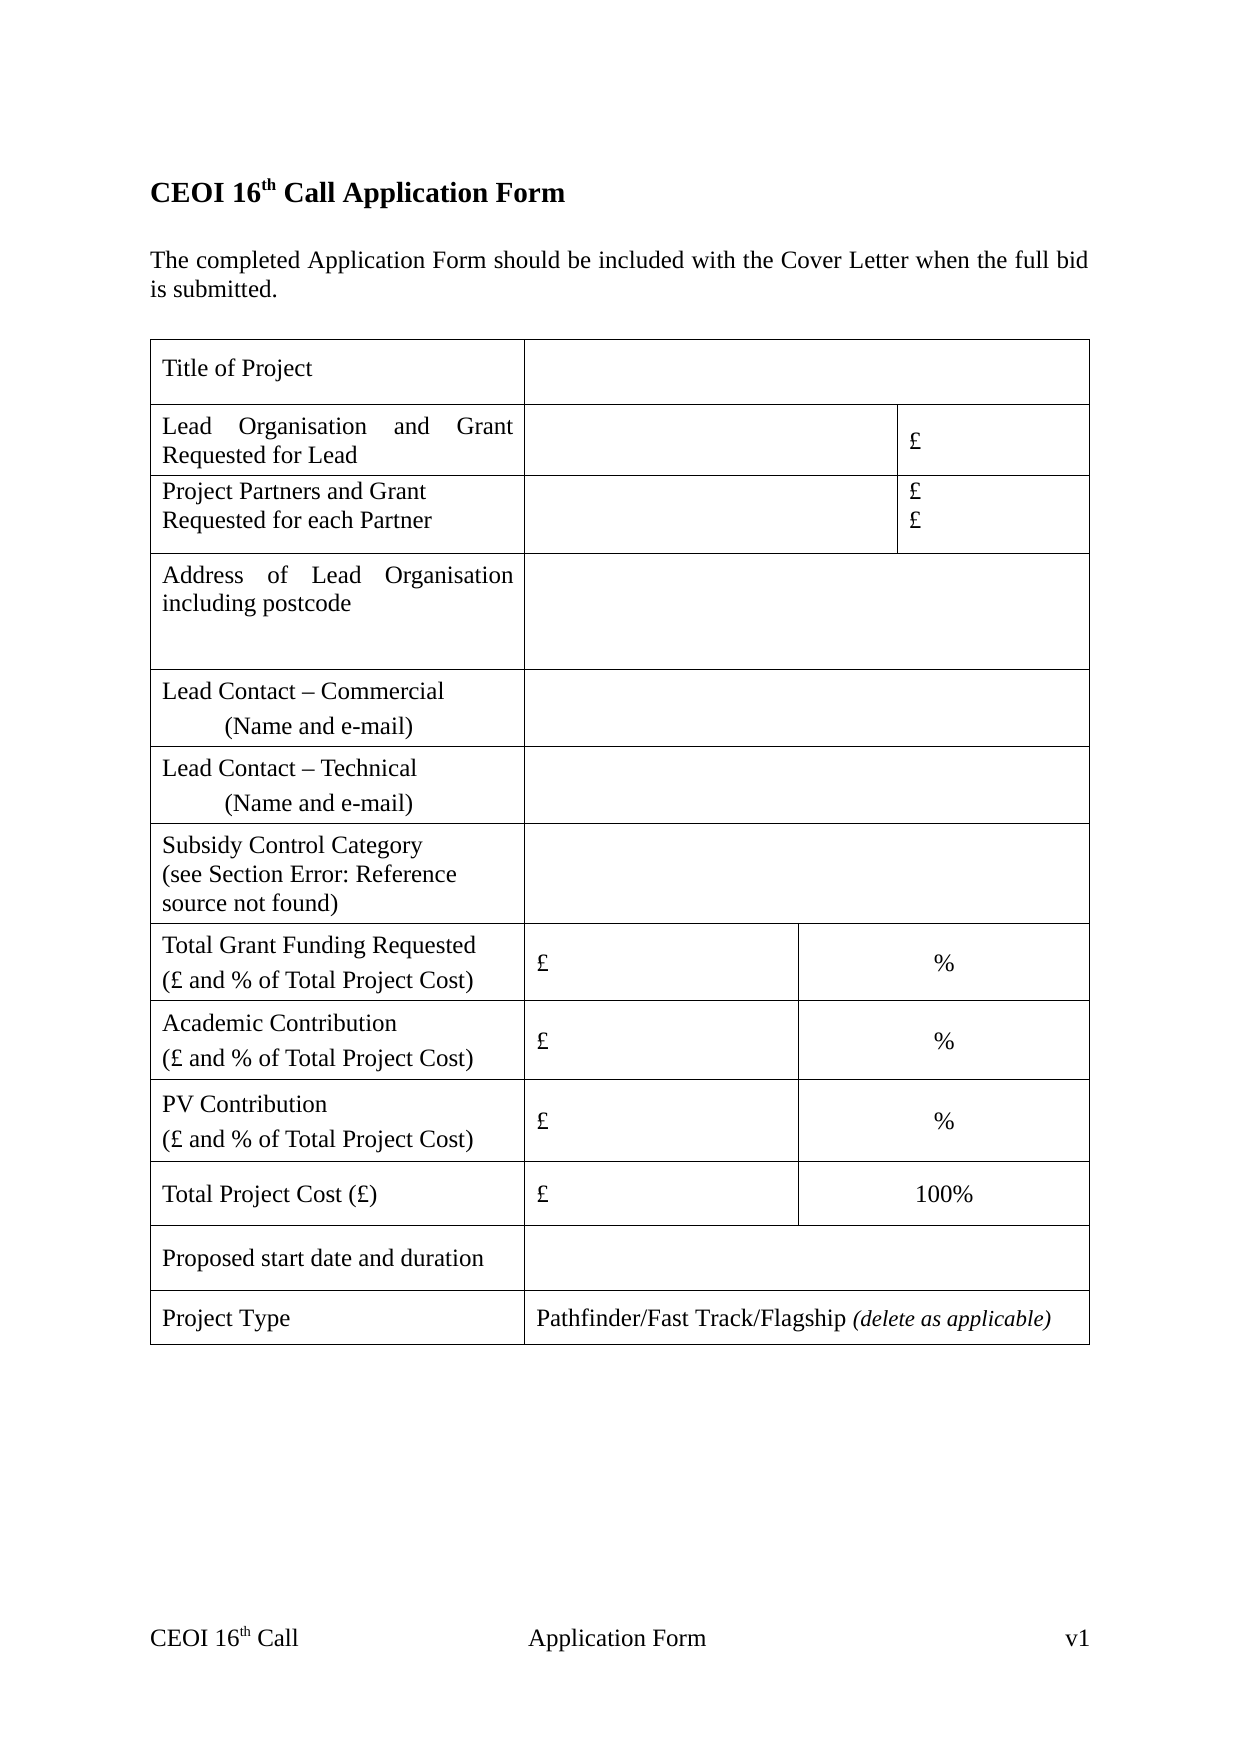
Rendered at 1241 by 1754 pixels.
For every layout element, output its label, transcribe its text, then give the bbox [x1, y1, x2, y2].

table_header Title of Project [151, 340, 524, 404]
table_cell % [799, 1001, 1089, 1079]
table_cell £ [525, 924, 798, 1000]
text The completed Application Form should be included with the Cover Letter when the full bid is submitted. [150, 245, 1090, 303]
table_cell Total Grant Funding Requested (£ and % of Total Project Cost) [151, 924, 524, 1000]
table_cell PV Contribution (£ and % of Total Project Cost) [151, 1080, 524, 1161]
table_cell [525, 554, 1089, 668]
table_cell £ £ [898, 476, 1089, 552]
table_cell Pathfinder/Fast Track/Flagship (delete as applicable) [525, 1291, 1089, 1344]
table_cell 100% [799, 1162, 1089, 1225]
table_cell [525, 1226, 1089, 1289]
table_cell £ [525, 1162, 798, 1225]
table_cell £ [898, 405, 1089, 475]
table_cell Lead Contact – Commercial (Name and e-mail) [151, 670, 524, 746]
table_cell [525, 670, 1089, 746]
table_cell Academic Contribution (£ and % of Total Project Cost) [151, 1001, 524, 1079]
table_cell £ [525, 1001, 798, 1079]
subtitle CEOI 16th Call Application Form [150, 175, 1090, 208]
table_cell Project Type [151, 1291, 524, 1344]
table_cell Lead Organisation and Grant Requested for Lead [151, 405, 524, 475]
table_cell [525, 405, 897, 475]
table_cell Proposed start date and duration [151, 1226, 524, 1289]
table_cell Total Project Cost (£) [151, 1162, 524, 1225]
table_cell [525, 747, 1089, 823]
table_header [525, 340, 1089, 404]
table_cell Address of Lead Organisation including postcode [151, 554, 524, 668]
table_cell [525, 476, 897, 552]
table_cell Lead Contact – Technical (Name and e-mail) [151, 747, 524, 823]
table_cell Project Partners and Grant Requested for each Partner [151, 476, 524, 552]
table_cell % [799, 924, 1089, 1000]
table_cell % [799, 1080, 1089, 1161]
table_cell £ [525, 1080, 798, 1161]
table_cell [525, 824, 1089, 923]
